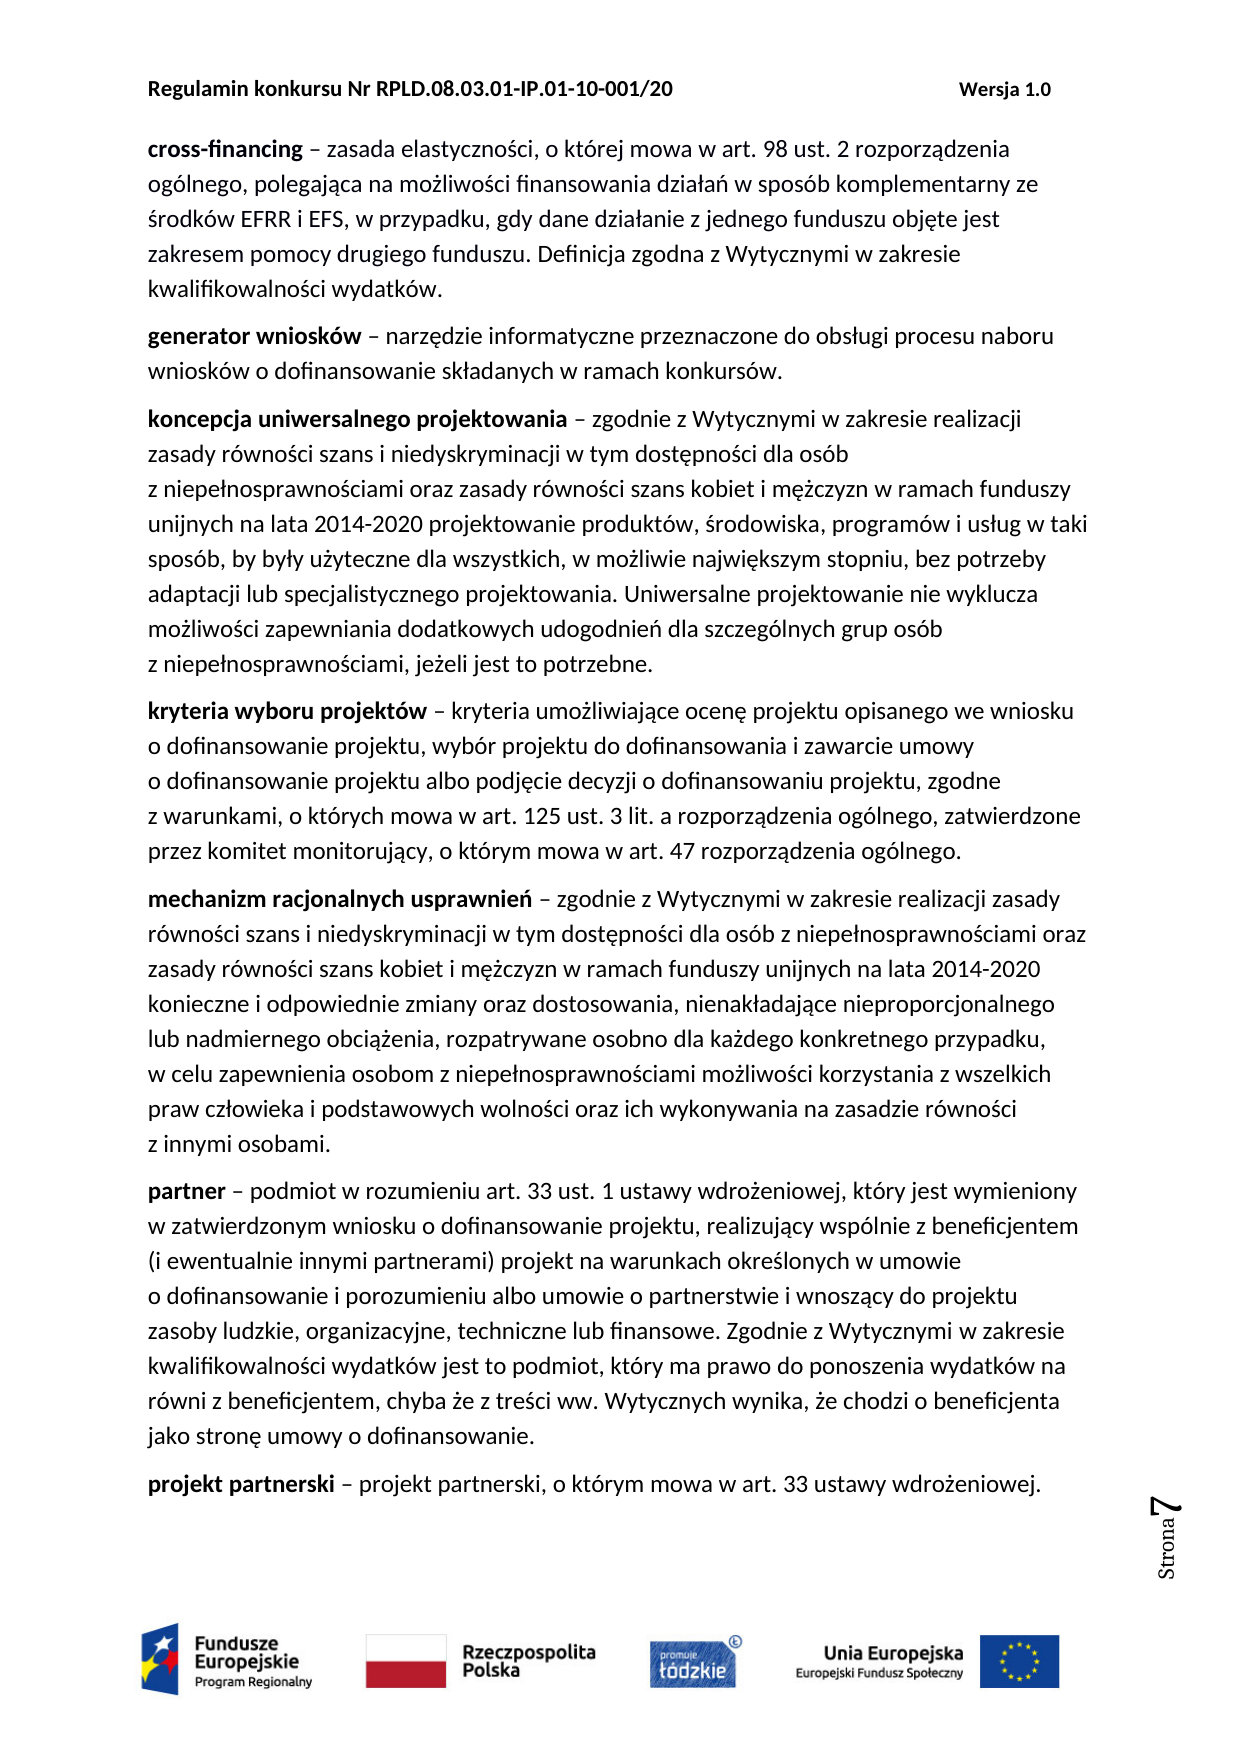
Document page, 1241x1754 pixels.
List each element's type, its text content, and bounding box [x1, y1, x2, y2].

picture [53, 1561, 1105, 1751]
text mechanizm racjonalnych usprawnień – zgodnie z Wytycznymi w zakresie realizacji zasady równości szans i niedyskryminacji w tym dostępności dla osób z niepełnosprawnościami oraz zasady równości szans kobiet i mężczyzn w ramach funduszy unijnych na lata 2014-2020 konieczne i odpowiednie zmiany oraz dostosowania, nienakładające nieproporcjonalnego lub nadmiernego obciążenia, rozpatrywane osobno dla każdego konkretnego przypadku, w celu zapewnienia osobom z niepełnosprawnościami możliwości korzystania z wszelkich praw człowieka i podstawowych wolności oraz ich wykonywania na zasadzie równości z innymi osobami. [148, 883, 1093, 1158]
text koncepcja uniwersalnego projektowania – zgodnie z Wytycznymi w zakresie realizacji zasady równości szans i niedyskryminacji w tym dostępności dla osób z niepełnosprawnościami oraz zasady równości szans kobiet i mężczyzn w ramach funduszy unijnych na lata 2014-2020 projektowanie produktów, środowiska, programów i usług w taki sposób, by były użyteczne dla wszystkich, w możliwie największym stopniu, bez potrzeby adaptacji lub specjalistycznego projektowania. Uniwersalne projektowanie nie wyklucza możliwości zapewniania dodatkowych udogodnień dla szczególnych grup osób z niepełnosprawnościami, jeżeli jest to potrzebne. [148, 403, 1093, 678]
text cross-financing – zasada elastyczności, o której mowa w art. 98 ust. 2 rozporządzenia ogólnego, polegająca na możliwości finansowania działań w sposób komplementarny ze środków EFRR i EFS, w przypadku, gdy dane działanie z jednego funduszu objęte jest zakresem pomocy drugiego funduszu. Definicja zgodna z Wytycznymi w zakresie kwalifikowalności wydatków. [148, 133, 1093, 303]
text kryteria wyboru projektów – kryteria umożliwiające ocenę projektu opisanego we wniosku o dofinansowanie projektu, wybór projektu do dofinansowania i zawarcie umowy o dofinansowanie projektu albo podjęcie decyzji o dofinansowaniu projektu, zgodne z warunkami, o których mowa w art. 125 ust. 3 lit. a rozporządzenia ogólnego, zatwierdzone przez komitet monitorujący, o którym mowa w art. 47 rozporządzenia ogólnego. [148, 695, 1093, 866]
text projekt partnerski – projekt partnerski, o którym mowa w art. 33 ustawy wdrożeniowej. [148, 1468, 1093, 1498]
text generator wniosków – narzędzie informatyczne przeznaczone do obsługi procesu naboru wniosków o dofinansowanie składanych w ramach konkursów. [148, 320, 1093, 386]
text partner – podmiot w rozumieniu art. 33 ust. 1 ustawy wdrożeniowej, który jest wymieniony w zatwierdzonym wniosku o dofinansowanie projektu, realizujący wspólnie z beneficjentem (i ewentualnie innymi partnerami) projekt na warunkach określonych w umowie o dofinansowanie i porozumieniu albo umowie o partnerstwie i wnoszący do projektu zasoby ludzkie, organizacyjne, techniczne lub finansowe. Zgodnie z Wytycznymi w zakresie kwalifikowalności wydatków jest to podmiot, który ma prawo do ponoszenia wydatków na równi z beneficjentem, chyba że z treści ww. Wytycznych wynika, że chodzi o beneficjenta jako stronę umowy o dofinansowanie. [148, 1175, 1093, 1451]
